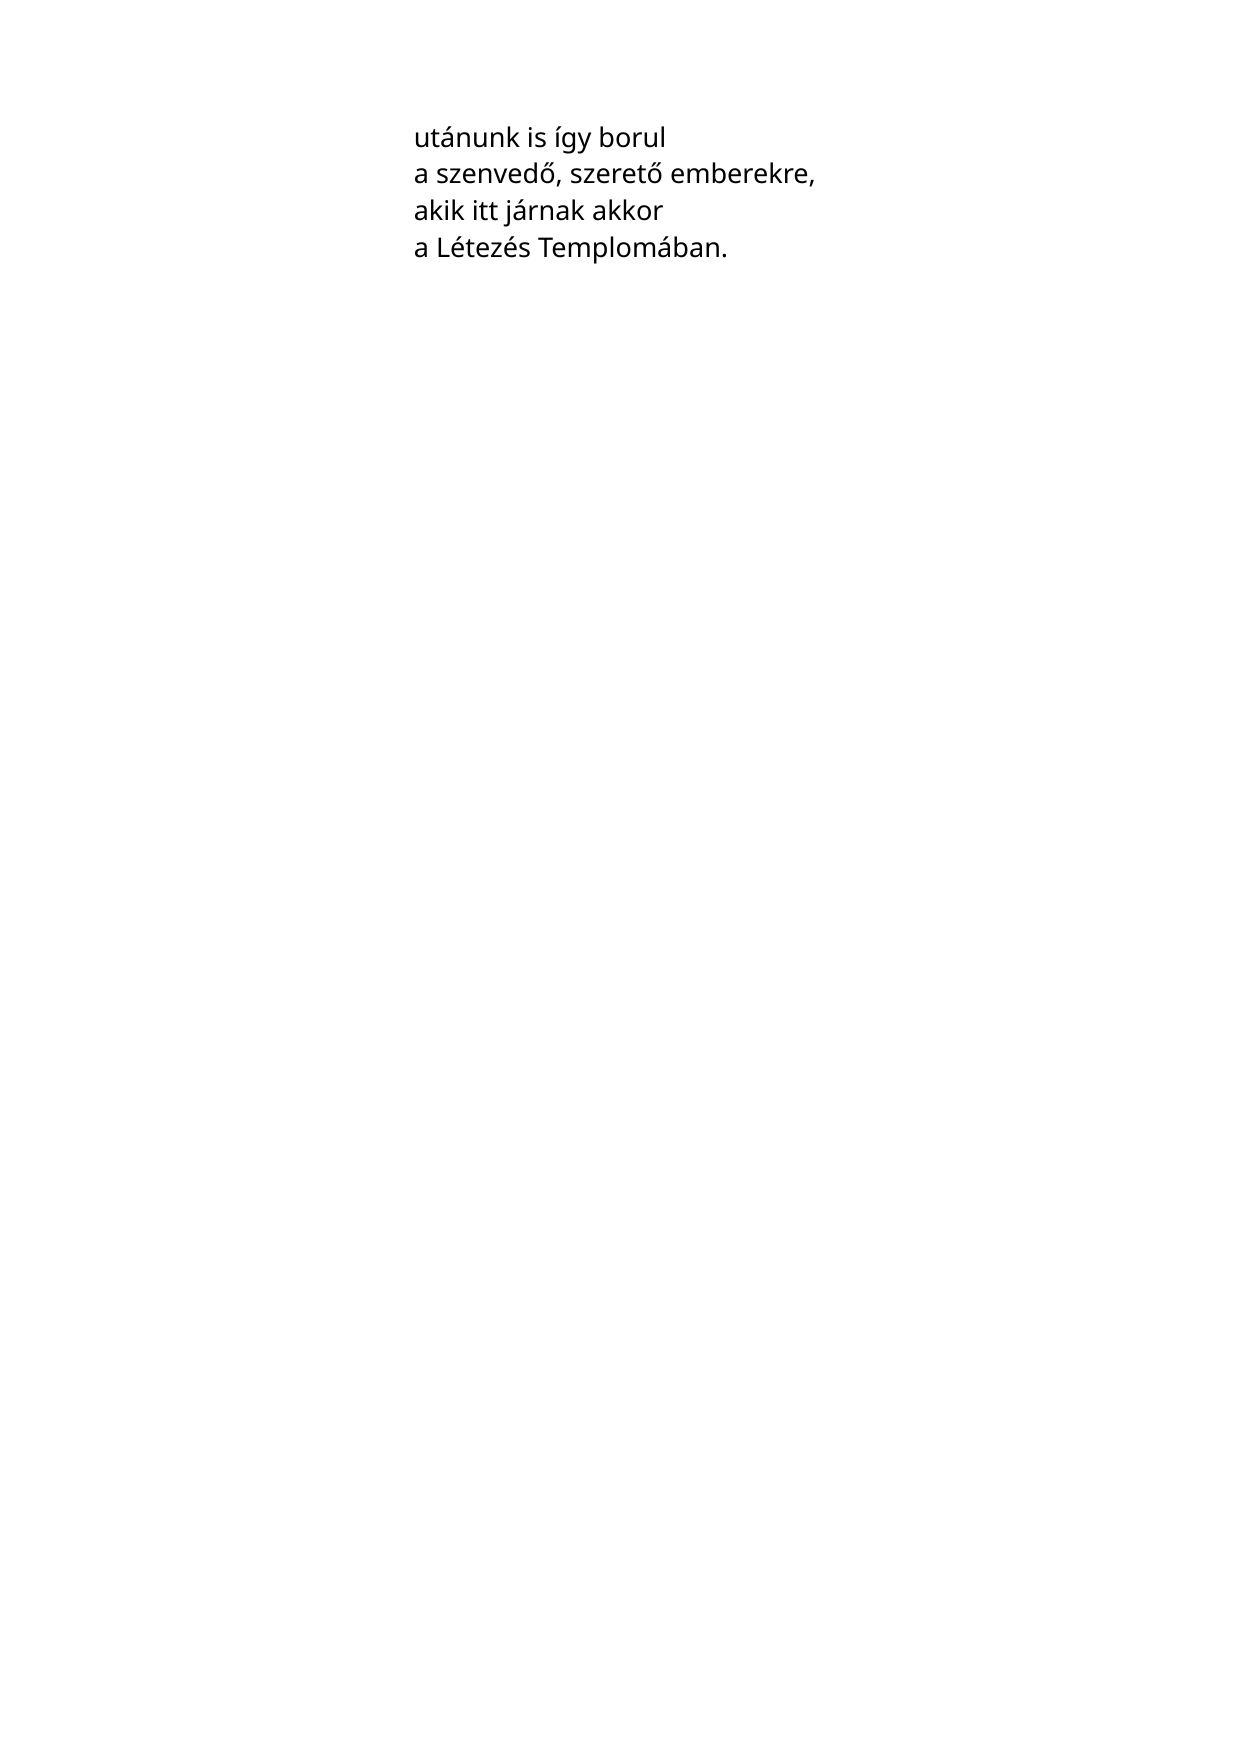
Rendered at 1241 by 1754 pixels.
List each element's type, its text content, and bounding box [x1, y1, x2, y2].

text akik itt járnak akkor [118, 192, 1122, 229]
text utánunk is így borul [118, 118, 1122, 155]
text a Létezés Templomában. [118, 229, 1122, 266]
text a szenvedő, szerető emberekre, [118, 155, 1122, 192]
